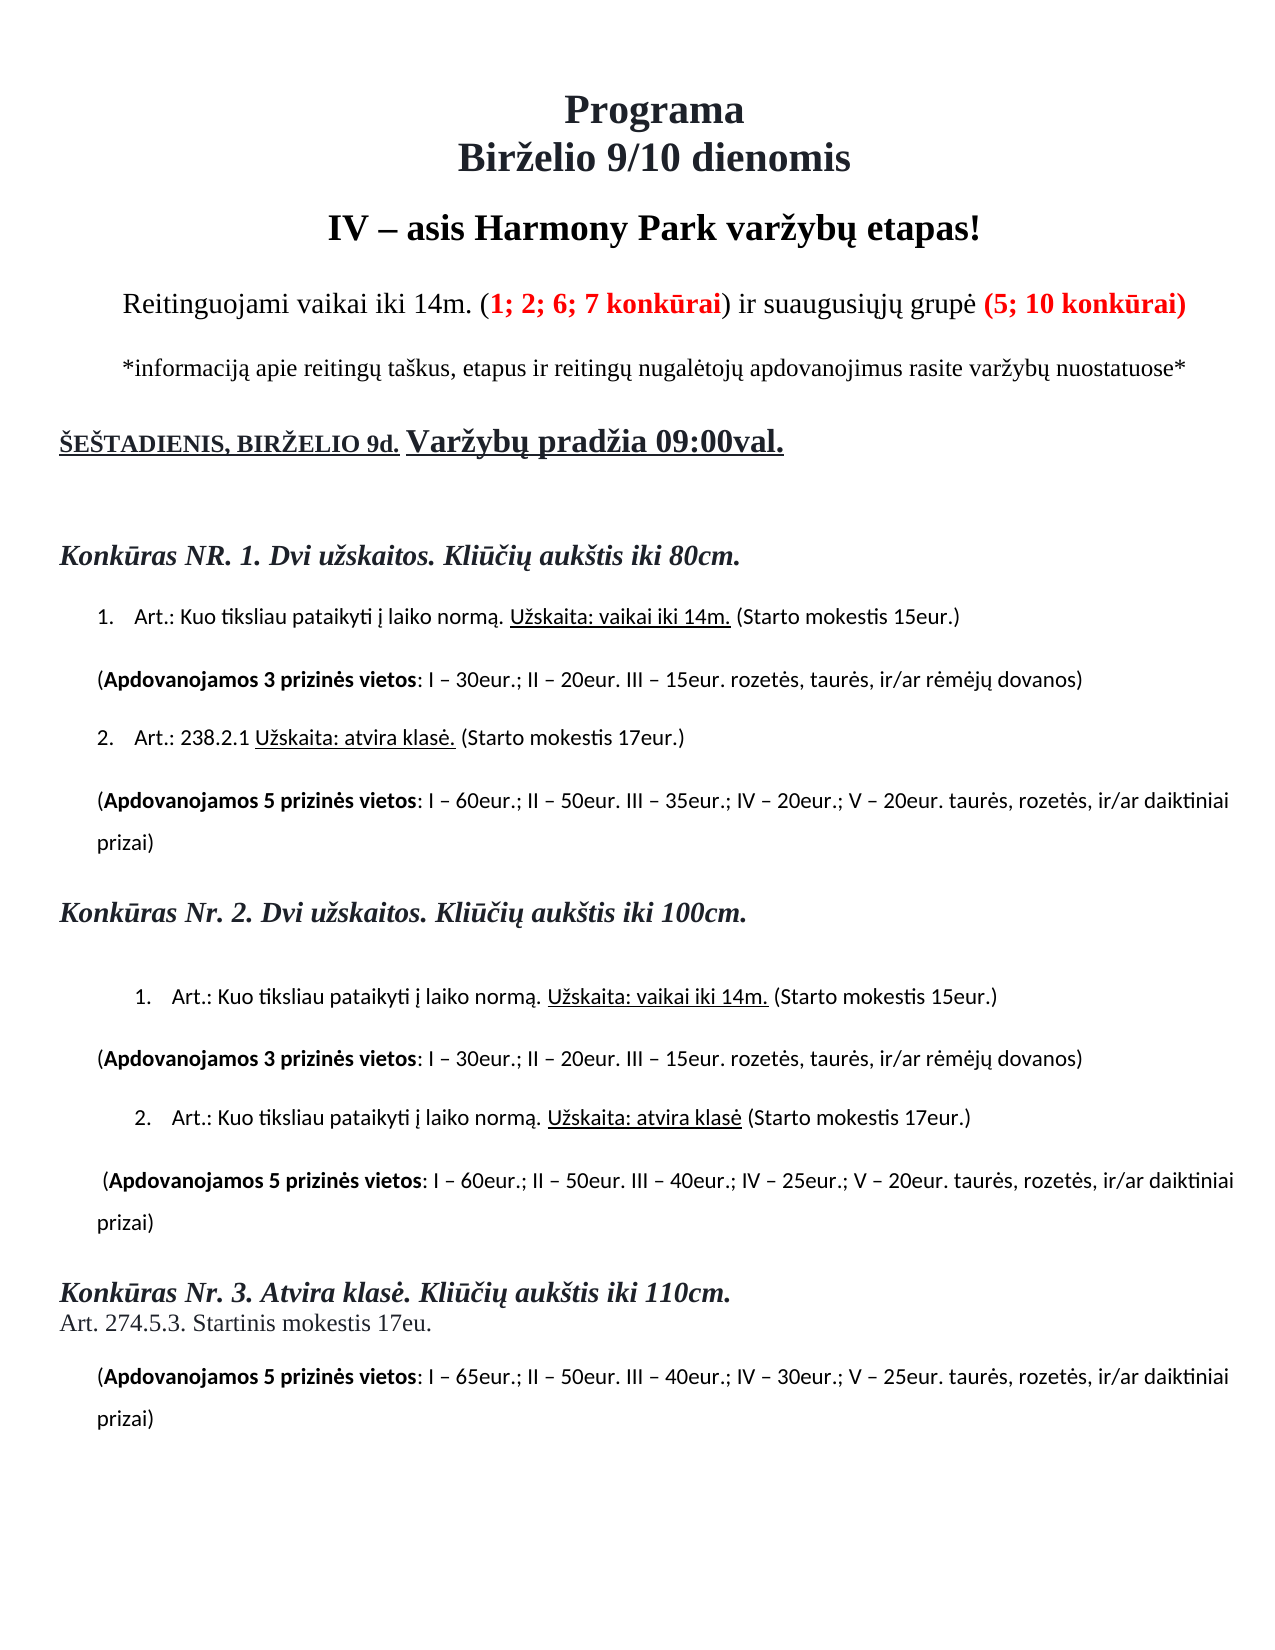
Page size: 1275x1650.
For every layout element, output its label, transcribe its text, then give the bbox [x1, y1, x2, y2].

text (Apdovanojamos 5 prizinės vietos: I – 65eur.; II – 50eur. III – 40eur.; IV – 30eur.; V – 25eur. taurės, rozetės, ir/ar daiktiniai prizai) [97, 1362, 1249, 1432]
text *informaciją apie reitingų taškus, etapus ir reitingų nugalėtojų apdovanojimus rasite varžybų nuostatuose* [59, 353, 1249, 382]
list Art.: Kuo tiksliau pataikyti į laiko normą. Užskaita: vaikai iki 14m. (Starto mokestis 15eur.) [97, 602, 1249, 630]
list Art.: Kuo tiksliau pataikyti į laiko normą. Užskaita: atvira klasė (Starto mokestis 17eur.) [134, 1103, 1249, 1131]
list Art.: Kuo tiksliau pataikyti į laiko normą. Užskaita: vaikai iki 14m. (Starto mokestis 15eur.) [134, 982, 1249, 1010]
text Konkūras Nr. 3. Atvira klasė. Kliūčių aukštis iki 110cm. Art. 274.5.3. Startinis mokestis 17eu. [59, 1275, 1249, 1337]
text (Apdovanojamos 3 prizinės vietos: I – 30eur.; II – 20eur. III – 15eur. rozetės, taurės, ir/ar rėmėjų dovanos) [97, 1044, 1249, 1073]
text (Apdovanojamos 3 prizinės vietos: I – 30eur.; II – 20eur. III – 15eur. rozetės, taurės, ir/ar rėmėjų dovanos) [97, 665, 1249, 693]
text (Apdovanojamos 5 prizinės vietos: I – 60eur.; II – 50eur. III – 35eur.; IV – 20eur.; V – 20eur. taurės, rozetės, ir/ar daiktiniai prizai) [97, 786, 1249, 856]
text Programa Birželio 9/10 dienomis [59, 84, 1249, 180]
text (Apdovanojamos 5 prizinės vietos: I – 60eur.; II – 50eur. III – 40eur.; IV – 25eur.; V – 20eur. taurės, rozetės, ir/ar daiktiniai prizai) [97, 1166, 1249, 1236]
text IV – asis Harmony Park varžybų etapas! [59, 205, 1249, 248]
text Konkūras NR. 1. Dvi užskaitos. Kliūčių aukštis iki 80cm. [59, 538, 1249, 572]
text ŠEŠTADIENIS, BIRŽELIO 9d. Varžybų pradžia 09:00val. [59, 421, 1249, 460]
text Konkūras Nr. 2. Dvi užskaitos. Kliūčių aukštis iki 100cm. [59, 895, 1249, 957]
list Art.: 238.2.1 Užskaita: atvira klasė. (Starto mokestis 17eur.) [97, 723, 1249, 751]
text Reitinguojami vaikai iki 14m. (1; 2; 6; 7 konkūrai) ir suaugusiųjų grupė (5; 10 konkūrai) [59, 286, 1249, 320]
